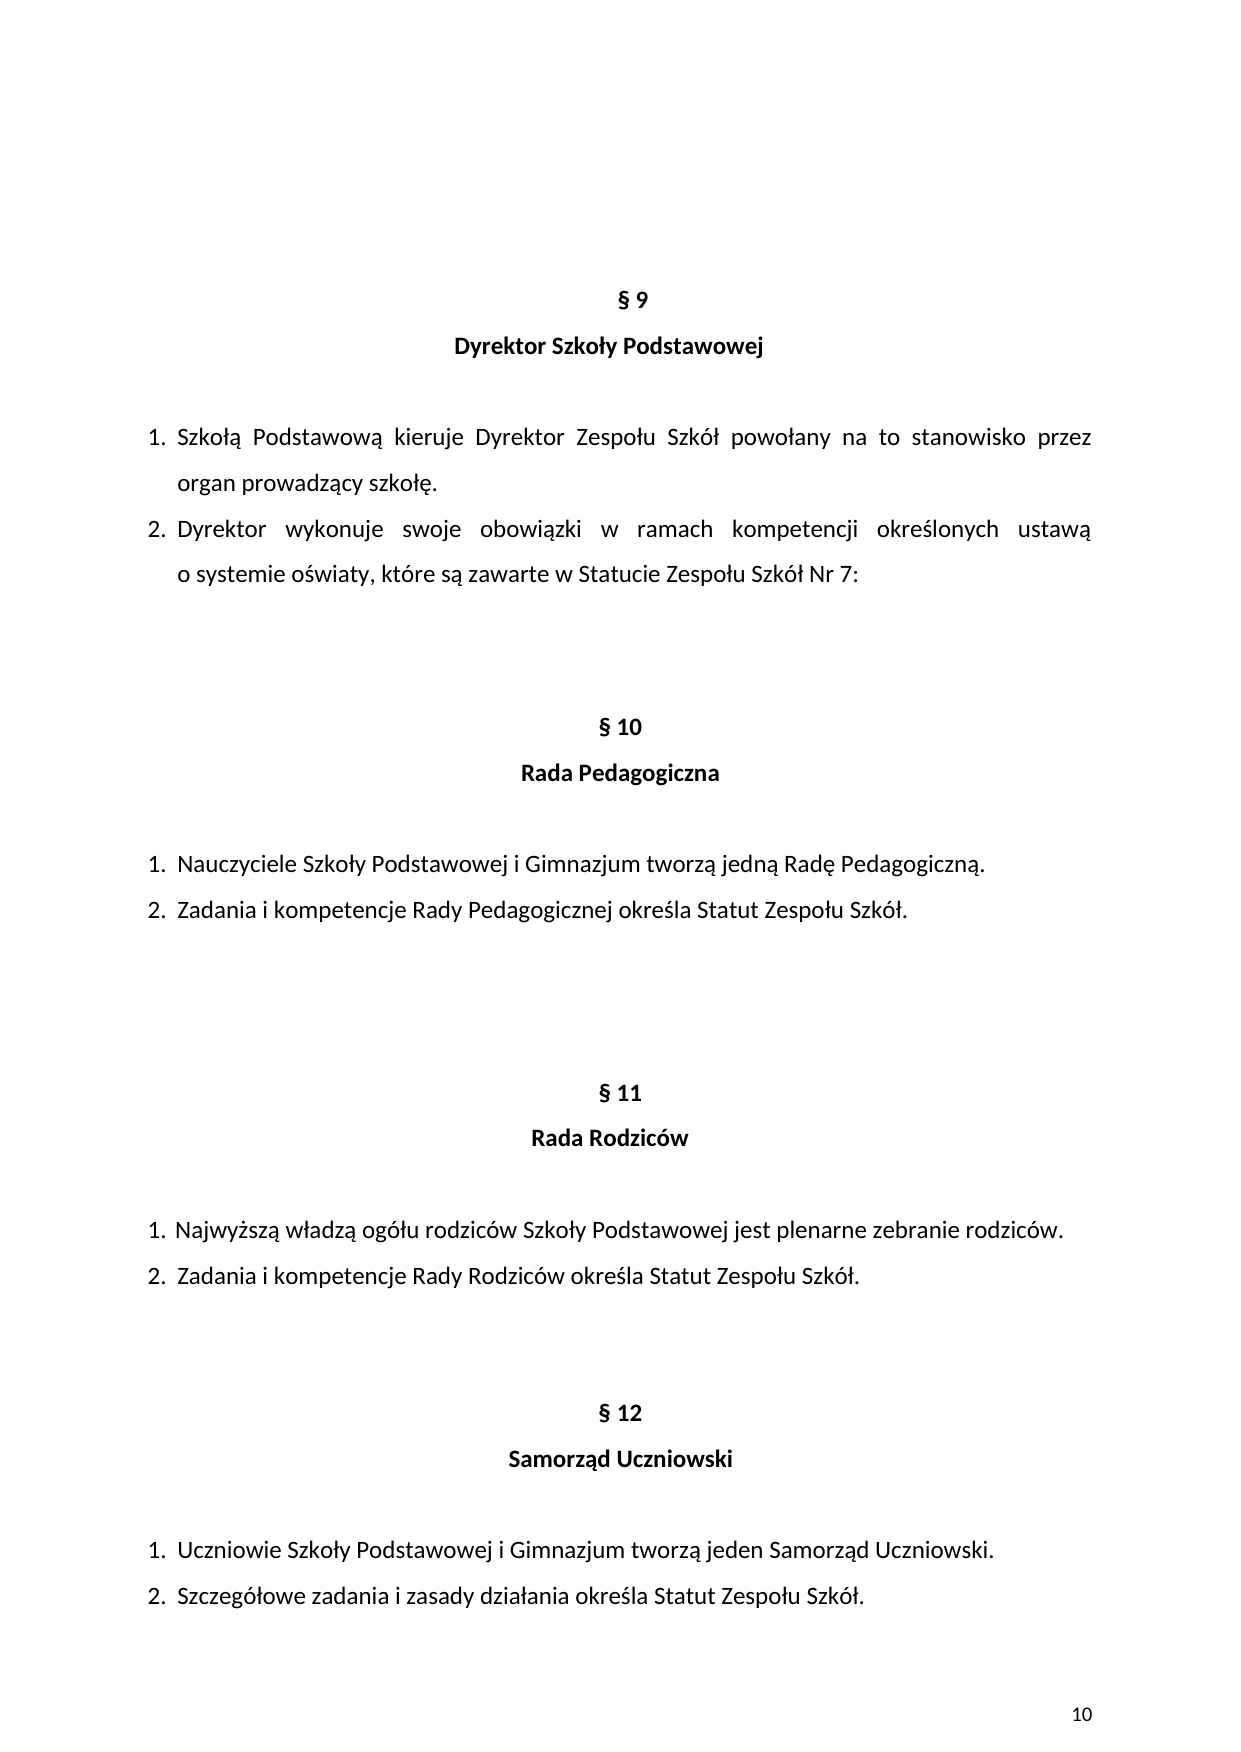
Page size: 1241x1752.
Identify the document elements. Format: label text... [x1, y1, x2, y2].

list Szczegółowe zadania i zasady działania określa Statut Zespołu Szkół. [147, 1580, 1092, 1610]
text § 9 [192, 284, 1073, 315]
list Uczniowie Szkoły Podstawowej i Gimnazjum tworzą jeden Samorząd Uczniowski. [147, 1534, 1092, 1565]
text 1. Szkołą Podstawową kieruje Dyrektor Zespołu Szkół powołany na to stanowisko przez organ prowadzący szkołę. [147, 421, 1092, 498]
text § 10 [147, 711, 1092, 742]
list Najwyższą władzą ogółu rodziców Szkoły Podstawowej jest plenarne zebranie rodziców. [147, 1214, 1092, 1244]
list 12 [598, 1397, 1092, 1427]
text Rada Pedagogiczna [521, 757, 1092, 787]
text 2. Dyrektor wykonuje swoje obowiązki w ramach kompetencji określonych ustawą o systemie oświaty, które są zawarte w Statucie Zespołu Szkół Nr 7: [147, 513, 1092, 589]
text Samorząd Uczniowski [508, 1443, 1092, 1473]
list Zadania i kompetencje Rady Pedagogicznej określa Statut Zespołu Szkół. [147, 894, 1092, 924]
text § 11 [147, 1077, 1092, 1107]
list Zadania i kompetencje Rady Rodziców określa Statut Zespołu Szkół. [147, 1260, 1092, 1290]
text Rada Rodziców [531, 1123, 1092, 1153]
text Dyrektor Szkoły Podstawowej [454, 330, 1092, 360]
list Nauczyciele Szkoły Podstawowej i Gimnazjum tworzą jedną Radę Pedagogiczną. [147, 848, 1092, 879]
